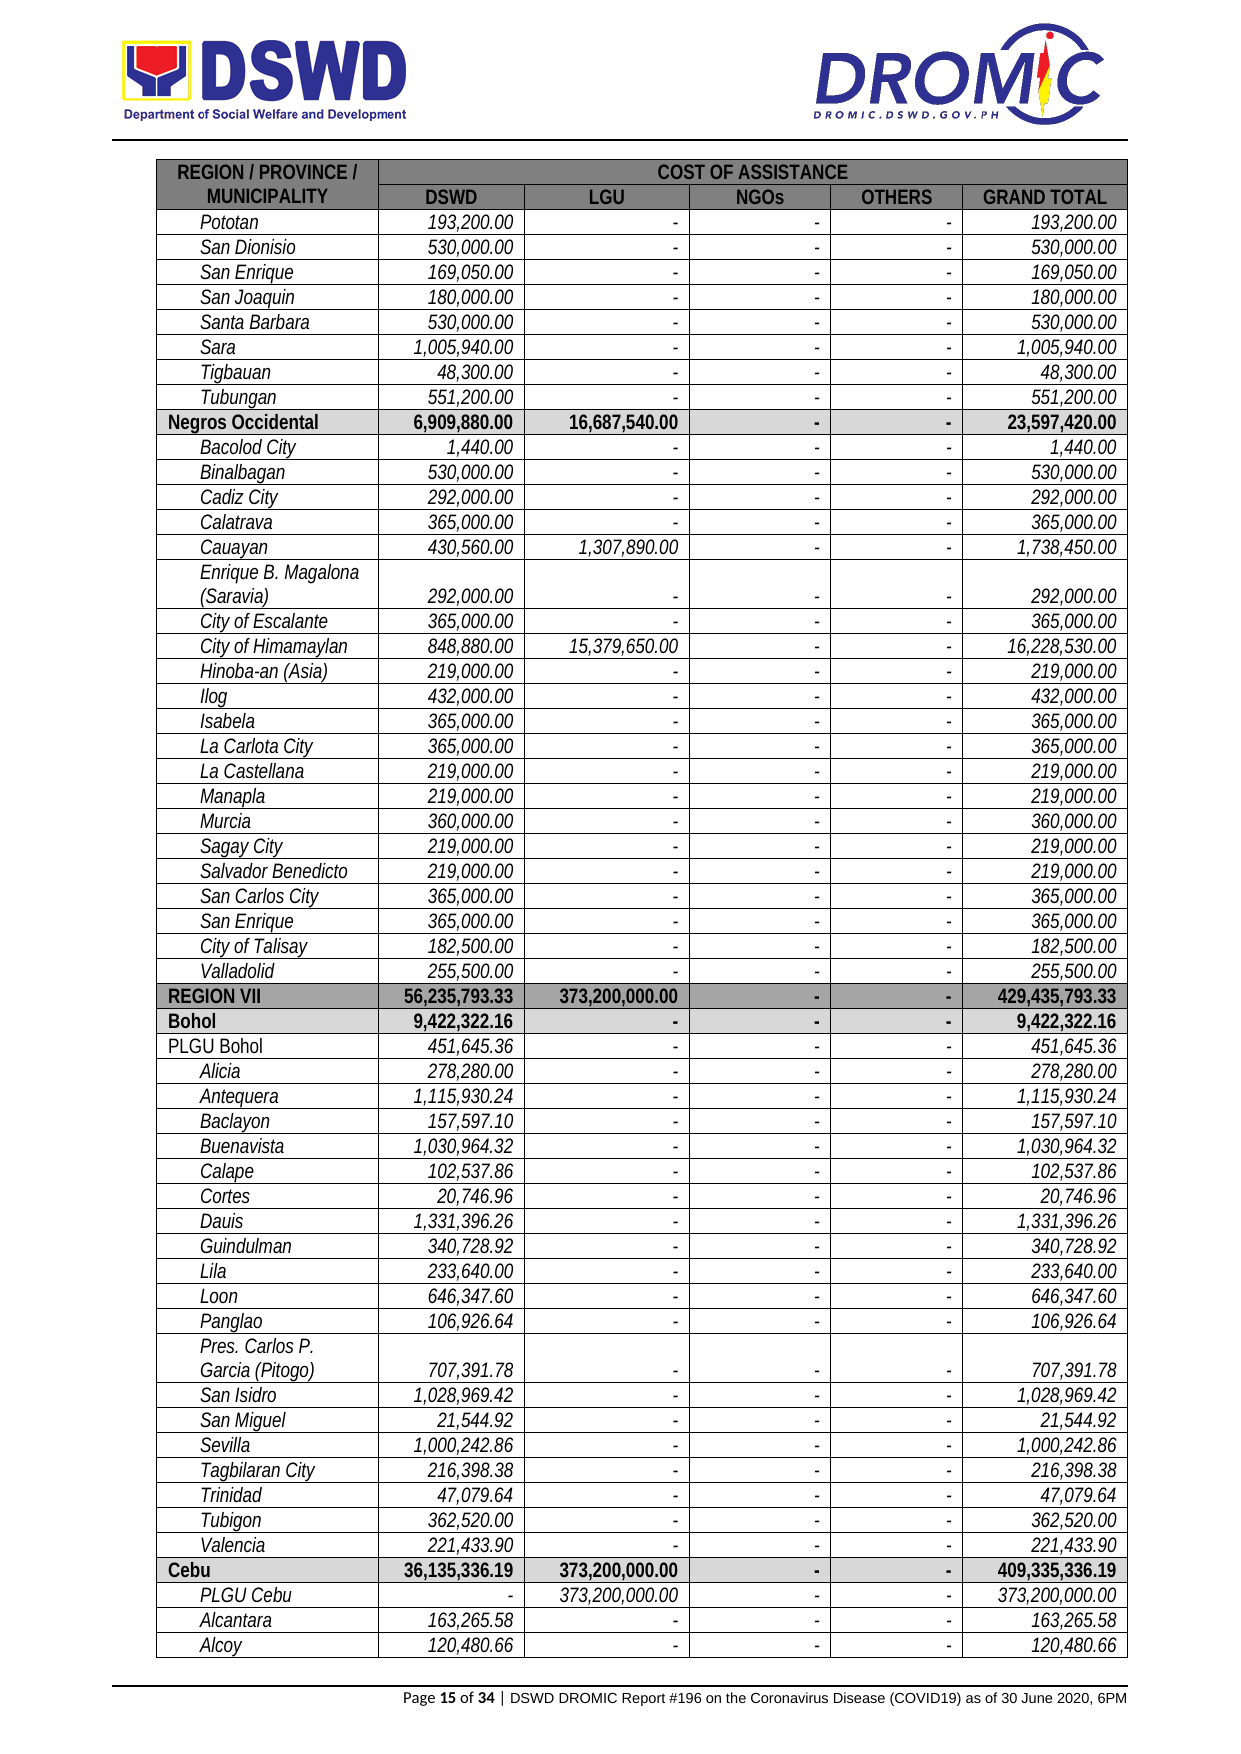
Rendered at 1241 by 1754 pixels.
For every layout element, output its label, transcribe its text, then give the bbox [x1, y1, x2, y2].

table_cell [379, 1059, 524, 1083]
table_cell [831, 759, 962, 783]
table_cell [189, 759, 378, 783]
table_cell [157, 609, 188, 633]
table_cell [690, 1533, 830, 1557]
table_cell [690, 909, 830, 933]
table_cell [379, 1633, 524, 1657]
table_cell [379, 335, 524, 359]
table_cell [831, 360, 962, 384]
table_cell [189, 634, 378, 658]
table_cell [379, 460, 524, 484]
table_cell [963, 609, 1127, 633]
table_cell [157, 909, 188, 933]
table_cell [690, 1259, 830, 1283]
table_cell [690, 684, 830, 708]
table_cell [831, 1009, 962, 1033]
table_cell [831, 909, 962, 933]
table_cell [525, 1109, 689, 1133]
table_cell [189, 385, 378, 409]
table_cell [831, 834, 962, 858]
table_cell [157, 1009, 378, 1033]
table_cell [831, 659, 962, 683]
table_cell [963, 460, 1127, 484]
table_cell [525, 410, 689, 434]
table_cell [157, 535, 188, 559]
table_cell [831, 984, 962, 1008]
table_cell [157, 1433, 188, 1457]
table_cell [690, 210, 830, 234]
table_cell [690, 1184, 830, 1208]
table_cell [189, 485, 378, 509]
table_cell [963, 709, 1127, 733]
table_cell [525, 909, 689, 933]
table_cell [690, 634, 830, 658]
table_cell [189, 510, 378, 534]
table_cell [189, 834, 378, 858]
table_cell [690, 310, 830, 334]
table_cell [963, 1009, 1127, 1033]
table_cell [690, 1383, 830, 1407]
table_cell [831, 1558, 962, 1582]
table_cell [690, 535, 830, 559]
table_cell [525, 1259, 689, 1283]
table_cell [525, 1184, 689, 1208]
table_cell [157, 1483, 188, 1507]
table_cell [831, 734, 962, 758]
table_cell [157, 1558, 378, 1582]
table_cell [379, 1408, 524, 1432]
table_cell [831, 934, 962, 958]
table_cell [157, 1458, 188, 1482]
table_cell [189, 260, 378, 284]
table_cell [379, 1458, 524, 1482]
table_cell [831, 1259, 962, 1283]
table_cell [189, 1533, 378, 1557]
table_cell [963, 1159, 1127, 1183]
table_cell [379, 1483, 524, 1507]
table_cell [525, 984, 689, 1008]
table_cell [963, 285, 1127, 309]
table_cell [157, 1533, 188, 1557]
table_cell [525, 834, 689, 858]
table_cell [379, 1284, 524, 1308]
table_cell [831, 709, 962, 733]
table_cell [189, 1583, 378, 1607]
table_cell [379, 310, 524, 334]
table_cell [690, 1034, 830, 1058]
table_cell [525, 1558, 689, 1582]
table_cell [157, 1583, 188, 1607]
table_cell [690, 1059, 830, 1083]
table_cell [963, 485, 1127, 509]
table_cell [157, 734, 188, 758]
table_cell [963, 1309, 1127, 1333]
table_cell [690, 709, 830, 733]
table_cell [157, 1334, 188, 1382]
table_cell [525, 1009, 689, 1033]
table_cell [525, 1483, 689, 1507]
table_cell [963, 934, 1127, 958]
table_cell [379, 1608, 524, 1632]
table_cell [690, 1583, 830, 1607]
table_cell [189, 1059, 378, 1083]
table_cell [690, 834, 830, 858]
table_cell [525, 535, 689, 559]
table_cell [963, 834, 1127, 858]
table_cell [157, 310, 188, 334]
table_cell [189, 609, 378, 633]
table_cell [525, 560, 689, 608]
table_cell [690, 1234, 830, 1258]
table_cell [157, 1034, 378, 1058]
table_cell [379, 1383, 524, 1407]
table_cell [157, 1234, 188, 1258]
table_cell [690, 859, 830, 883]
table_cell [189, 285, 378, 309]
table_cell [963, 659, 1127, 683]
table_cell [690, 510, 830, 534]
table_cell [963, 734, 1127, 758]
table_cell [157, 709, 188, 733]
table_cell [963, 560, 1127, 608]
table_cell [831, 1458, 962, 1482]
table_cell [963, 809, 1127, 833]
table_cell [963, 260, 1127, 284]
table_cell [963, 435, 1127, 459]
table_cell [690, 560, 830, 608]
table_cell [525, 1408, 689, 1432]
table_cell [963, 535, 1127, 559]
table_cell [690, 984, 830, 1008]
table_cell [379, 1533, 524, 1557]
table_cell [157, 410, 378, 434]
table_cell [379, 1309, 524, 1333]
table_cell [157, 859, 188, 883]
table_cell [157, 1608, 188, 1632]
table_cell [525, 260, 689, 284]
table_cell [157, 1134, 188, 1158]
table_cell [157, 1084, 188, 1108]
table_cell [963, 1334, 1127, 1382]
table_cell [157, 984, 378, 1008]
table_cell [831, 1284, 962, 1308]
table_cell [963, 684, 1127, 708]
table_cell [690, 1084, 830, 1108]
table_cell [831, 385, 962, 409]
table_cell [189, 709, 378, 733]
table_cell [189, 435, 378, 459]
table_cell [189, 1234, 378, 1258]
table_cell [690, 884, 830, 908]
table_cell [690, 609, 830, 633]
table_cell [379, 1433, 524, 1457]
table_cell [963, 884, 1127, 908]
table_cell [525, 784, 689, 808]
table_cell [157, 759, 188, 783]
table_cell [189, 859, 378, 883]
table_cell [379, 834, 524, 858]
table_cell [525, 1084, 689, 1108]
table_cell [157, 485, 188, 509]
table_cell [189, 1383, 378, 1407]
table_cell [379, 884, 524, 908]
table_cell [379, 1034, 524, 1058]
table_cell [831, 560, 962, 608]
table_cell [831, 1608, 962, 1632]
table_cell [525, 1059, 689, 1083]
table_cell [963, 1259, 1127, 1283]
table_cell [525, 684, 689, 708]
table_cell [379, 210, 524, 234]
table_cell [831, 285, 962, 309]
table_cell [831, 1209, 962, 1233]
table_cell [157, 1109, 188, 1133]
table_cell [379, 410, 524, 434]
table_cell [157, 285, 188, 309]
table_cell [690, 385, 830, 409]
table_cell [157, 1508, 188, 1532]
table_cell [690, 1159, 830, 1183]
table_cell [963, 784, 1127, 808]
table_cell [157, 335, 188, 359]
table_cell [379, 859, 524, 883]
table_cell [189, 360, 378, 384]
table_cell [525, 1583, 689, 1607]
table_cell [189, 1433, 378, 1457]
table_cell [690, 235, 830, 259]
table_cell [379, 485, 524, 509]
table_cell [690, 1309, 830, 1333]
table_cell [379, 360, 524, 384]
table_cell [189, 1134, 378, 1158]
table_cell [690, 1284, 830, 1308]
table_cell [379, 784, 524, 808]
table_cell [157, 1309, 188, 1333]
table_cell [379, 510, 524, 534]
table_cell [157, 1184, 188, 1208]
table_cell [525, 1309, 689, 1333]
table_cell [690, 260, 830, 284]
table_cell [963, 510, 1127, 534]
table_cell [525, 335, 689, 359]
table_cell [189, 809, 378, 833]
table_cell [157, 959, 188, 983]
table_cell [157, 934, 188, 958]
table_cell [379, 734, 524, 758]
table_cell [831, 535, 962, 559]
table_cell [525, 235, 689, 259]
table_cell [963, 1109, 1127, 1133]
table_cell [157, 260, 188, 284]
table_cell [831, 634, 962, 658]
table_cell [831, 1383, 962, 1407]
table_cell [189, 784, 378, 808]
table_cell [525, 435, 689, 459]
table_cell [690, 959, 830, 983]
table_cell NGOs [690, 185, 830, 209]
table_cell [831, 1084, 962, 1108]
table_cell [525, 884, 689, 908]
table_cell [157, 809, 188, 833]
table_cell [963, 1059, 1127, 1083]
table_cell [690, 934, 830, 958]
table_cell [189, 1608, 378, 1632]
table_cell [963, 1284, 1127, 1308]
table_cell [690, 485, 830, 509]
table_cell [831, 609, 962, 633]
picture [112, 37, 416, 125]
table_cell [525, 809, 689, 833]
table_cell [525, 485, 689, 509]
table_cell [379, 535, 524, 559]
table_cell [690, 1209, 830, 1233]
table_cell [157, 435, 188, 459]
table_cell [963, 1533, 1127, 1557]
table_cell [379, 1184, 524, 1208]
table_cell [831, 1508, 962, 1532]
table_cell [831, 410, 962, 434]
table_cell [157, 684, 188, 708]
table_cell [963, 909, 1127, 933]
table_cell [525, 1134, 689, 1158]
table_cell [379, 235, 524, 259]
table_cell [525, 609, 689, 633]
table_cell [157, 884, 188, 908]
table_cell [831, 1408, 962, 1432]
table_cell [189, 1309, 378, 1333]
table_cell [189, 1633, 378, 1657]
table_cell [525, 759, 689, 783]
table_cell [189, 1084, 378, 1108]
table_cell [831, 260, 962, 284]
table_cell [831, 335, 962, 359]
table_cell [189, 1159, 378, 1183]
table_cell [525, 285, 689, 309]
table_header COST OF ASSISTANCE [379, 160, 1127, 184]
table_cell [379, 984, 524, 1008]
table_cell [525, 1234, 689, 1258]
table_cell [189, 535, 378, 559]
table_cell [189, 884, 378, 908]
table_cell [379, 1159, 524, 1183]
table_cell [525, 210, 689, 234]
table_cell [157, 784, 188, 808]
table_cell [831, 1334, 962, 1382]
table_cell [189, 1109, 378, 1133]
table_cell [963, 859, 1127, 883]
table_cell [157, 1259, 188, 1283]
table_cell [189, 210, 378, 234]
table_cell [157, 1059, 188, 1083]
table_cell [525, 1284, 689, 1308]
table_cell OTHERS [831, 185, 962, 209]
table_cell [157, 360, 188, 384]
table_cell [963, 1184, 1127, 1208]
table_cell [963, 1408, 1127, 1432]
table_cell GRAND TOTAL [963, 185, 1127, 209]
picture [781, 23, 1133, 125]
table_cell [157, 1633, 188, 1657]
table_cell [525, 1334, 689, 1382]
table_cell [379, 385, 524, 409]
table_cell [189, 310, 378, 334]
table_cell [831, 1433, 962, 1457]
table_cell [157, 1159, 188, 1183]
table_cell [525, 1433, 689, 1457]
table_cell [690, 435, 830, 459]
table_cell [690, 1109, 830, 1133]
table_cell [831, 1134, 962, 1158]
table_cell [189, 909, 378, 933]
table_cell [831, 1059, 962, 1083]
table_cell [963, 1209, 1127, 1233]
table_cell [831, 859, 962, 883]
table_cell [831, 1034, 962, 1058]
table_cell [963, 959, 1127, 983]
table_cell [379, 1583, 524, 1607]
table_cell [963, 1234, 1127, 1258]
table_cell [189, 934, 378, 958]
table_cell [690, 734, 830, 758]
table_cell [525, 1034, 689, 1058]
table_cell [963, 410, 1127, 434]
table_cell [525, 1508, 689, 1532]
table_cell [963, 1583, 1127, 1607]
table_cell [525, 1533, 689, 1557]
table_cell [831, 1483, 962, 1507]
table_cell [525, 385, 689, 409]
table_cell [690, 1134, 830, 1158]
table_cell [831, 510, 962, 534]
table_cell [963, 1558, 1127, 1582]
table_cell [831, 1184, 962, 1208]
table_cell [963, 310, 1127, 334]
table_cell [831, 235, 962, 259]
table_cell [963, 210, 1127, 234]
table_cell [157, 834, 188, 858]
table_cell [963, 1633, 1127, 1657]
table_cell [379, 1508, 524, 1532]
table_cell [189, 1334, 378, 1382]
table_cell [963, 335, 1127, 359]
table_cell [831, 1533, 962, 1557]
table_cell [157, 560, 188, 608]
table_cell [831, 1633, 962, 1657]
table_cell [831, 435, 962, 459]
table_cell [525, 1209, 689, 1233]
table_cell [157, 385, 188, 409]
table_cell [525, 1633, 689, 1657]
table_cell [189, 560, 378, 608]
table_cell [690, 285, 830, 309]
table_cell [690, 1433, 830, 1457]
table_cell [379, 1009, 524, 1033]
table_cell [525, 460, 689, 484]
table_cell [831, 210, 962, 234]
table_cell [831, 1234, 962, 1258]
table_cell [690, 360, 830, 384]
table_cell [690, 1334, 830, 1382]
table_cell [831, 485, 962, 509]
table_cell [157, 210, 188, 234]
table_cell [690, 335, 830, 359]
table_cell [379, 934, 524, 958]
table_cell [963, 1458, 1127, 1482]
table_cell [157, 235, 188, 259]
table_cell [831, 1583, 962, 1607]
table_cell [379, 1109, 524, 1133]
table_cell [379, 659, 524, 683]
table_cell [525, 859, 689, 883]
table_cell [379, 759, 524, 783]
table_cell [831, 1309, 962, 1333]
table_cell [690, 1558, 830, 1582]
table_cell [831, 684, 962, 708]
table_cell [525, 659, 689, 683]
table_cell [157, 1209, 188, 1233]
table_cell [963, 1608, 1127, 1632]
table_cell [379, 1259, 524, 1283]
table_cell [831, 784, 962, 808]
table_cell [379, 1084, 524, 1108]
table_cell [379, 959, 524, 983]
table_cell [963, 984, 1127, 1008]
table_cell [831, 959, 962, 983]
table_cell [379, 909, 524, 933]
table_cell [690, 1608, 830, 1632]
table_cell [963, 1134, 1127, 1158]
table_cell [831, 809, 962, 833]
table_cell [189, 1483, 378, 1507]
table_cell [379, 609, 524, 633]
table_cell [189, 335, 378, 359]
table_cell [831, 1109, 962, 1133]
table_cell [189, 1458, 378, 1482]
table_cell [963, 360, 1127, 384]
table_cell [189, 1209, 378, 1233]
table_cell DSWD [379, 185, 524, 209]
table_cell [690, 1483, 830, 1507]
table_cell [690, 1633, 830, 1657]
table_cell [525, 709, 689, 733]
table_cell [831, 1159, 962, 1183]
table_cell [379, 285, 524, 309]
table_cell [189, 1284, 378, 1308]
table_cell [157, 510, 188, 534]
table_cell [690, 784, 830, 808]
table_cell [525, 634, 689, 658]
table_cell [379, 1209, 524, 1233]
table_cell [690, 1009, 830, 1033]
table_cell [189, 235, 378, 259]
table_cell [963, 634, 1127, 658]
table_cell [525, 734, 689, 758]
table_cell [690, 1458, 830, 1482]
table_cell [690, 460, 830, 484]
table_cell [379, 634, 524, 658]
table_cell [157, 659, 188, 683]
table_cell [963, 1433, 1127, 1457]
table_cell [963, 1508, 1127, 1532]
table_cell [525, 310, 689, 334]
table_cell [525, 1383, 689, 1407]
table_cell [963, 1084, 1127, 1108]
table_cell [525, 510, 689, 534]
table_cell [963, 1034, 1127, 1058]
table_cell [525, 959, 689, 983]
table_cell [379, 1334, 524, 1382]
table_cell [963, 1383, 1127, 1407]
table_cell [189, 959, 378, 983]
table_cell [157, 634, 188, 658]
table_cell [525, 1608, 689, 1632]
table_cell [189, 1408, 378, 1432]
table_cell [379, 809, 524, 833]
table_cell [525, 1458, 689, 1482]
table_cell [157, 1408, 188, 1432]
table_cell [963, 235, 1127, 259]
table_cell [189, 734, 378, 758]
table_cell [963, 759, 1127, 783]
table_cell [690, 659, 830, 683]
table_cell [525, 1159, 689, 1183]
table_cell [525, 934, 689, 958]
table_header REGION / PROVINCE / MUNICIPALITY [157, 160, 378, 209]
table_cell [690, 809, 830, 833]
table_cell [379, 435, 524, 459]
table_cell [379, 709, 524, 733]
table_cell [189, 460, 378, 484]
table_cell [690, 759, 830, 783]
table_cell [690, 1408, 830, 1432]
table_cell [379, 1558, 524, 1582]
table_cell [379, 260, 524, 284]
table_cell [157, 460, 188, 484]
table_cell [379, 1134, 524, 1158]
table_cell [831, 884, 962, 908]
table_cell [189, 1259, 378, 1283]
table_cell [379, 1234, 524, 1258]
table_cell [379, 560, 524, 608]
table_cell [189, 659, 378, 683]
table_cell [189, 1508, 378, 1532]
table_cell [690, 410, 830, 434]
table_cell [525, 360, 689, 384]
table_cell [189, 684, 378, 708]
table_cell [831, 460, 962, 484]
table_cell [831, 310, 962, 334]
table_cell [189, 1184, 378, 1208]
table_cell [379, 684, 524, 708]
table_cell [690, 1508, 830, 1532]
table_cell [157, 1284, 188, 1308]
table_cell LGU [525, 185, 689, 209]
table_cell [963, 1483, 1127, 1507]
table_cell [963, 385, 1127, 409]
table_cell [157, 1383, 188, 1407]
